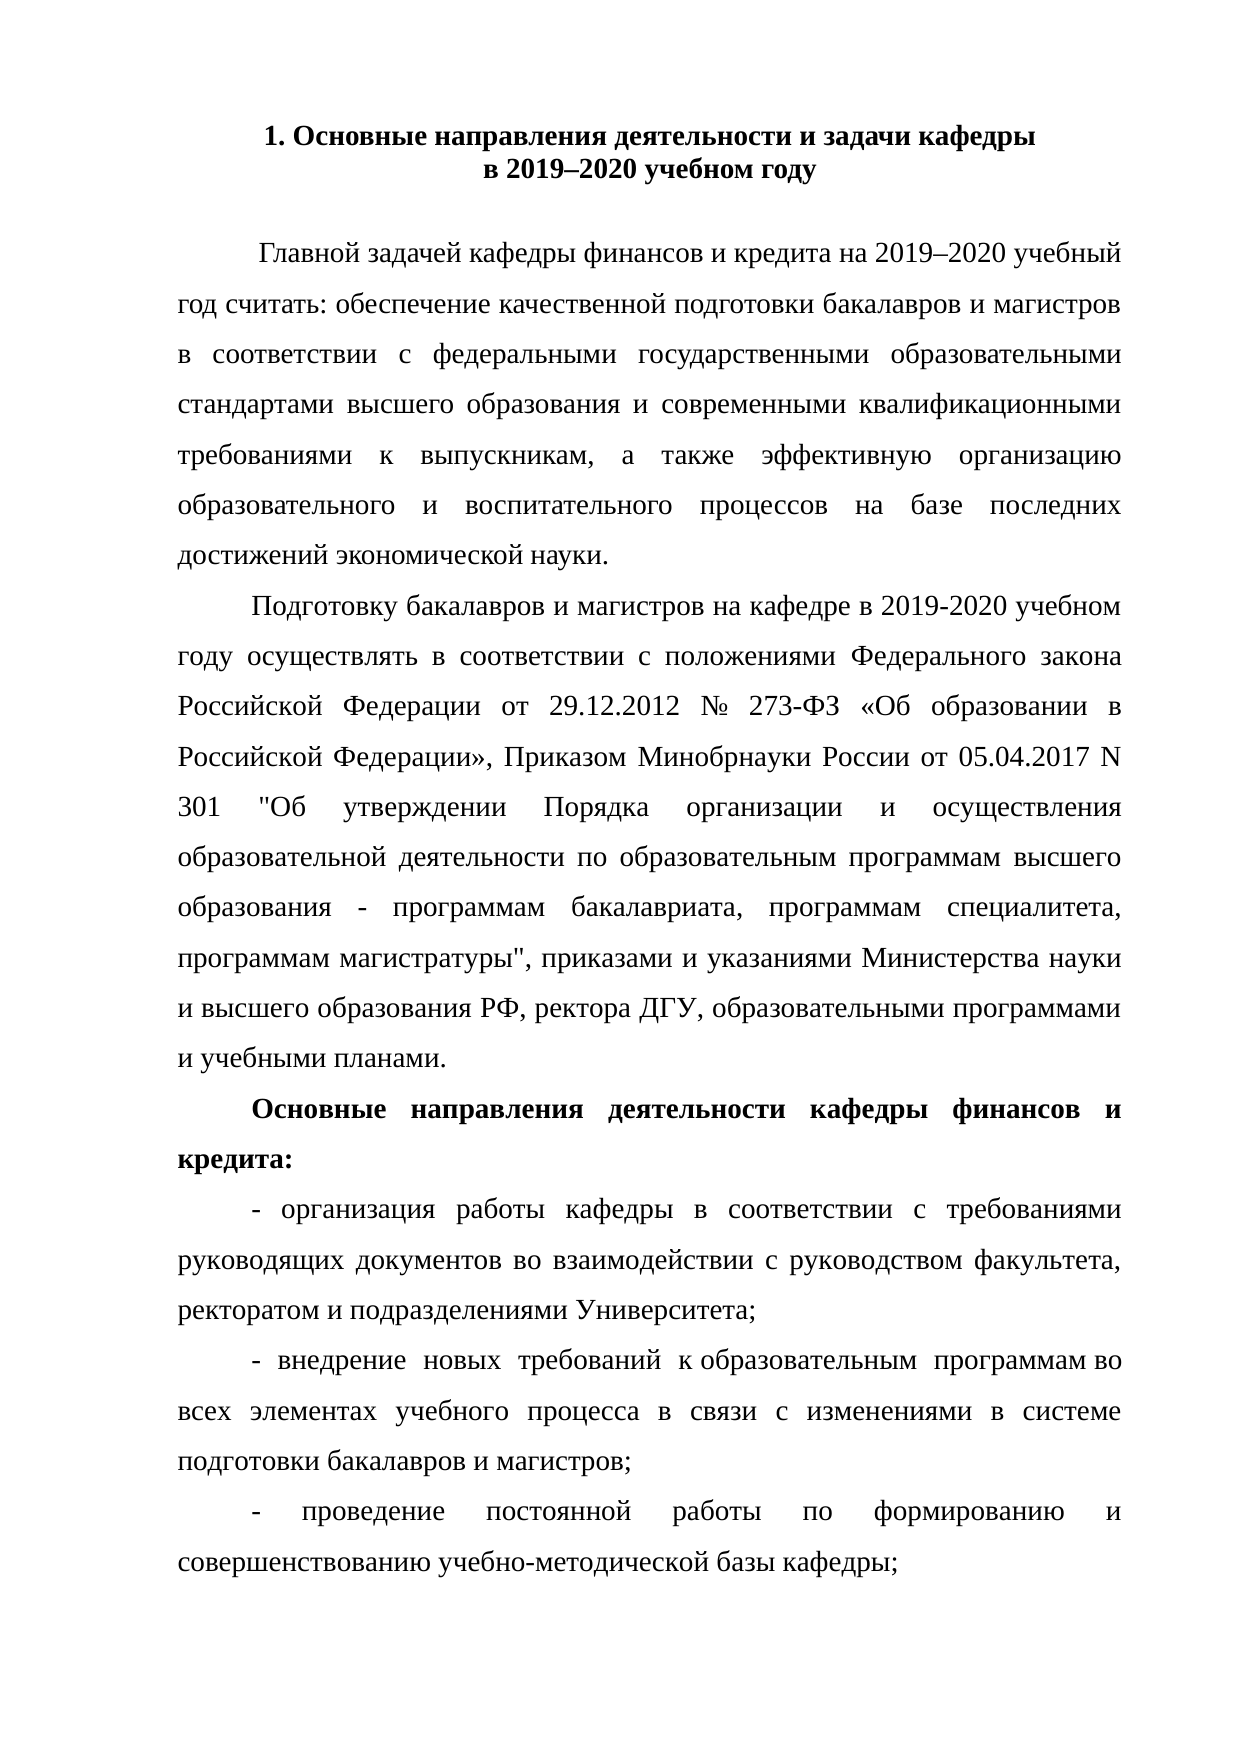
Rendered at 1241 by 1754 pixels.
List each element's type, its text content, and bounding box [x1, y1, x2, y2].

subtitle в 2019–2020 учебном году [177, 152, 1122, 185]
text - проведение постоянной работы по формированию и совершенствованию учебно-методической базы кафедры; [177, 1493, 1122, 1577]
subtitle 1. Основные направления деятельности и задачи кафедры [177, 118, 1122, 152]
text Главной задачей кафедры финансов и кредита на 2019–2020 учебный год считать: обеспечение качественной подготовки бакалавров и магистров в соответствии с федеральными государственными образовательными стандартами высшего образования и современными квалификационными требованиями к выпускникам, а также эффективную организацию образовательного и воспитательного процессов на базе последних достижений экономической науки. [177, 236, 1122, 571]
text Основные направления деятельности кафедры финансов и кредита: [177, 1091, 1122, 1175]
text - организация работы кафедры в соответствии с требованиями руководящих документов во взаимодействии с руководством факультета, ректоратом и подразделениями Университета; [177, 1191, 1122, 1326]
text - внедрение новых требований к образовательным программам во всех элементах учебного процесса в связи с изменениями в системе подготовки бакалавров и магистров; [177, 1342, 1122, 1477]
text Подготовку бакалавров и магистров на кафедре в 2019-2020 учебном году осуществлять в соответствии с положениями Федерального закона Российской Федерации от 29.12.2012 № 273-ФЗ «Об образовании в Российской Федерации», Приказом Минобрнауки России от 05.04.2017 N 301 "Об утверждении Порядка организации и осуществления образовательной деятельности по образовательным программам высшего образования - программам бакалавриата, программам специалитета, программам магистратуры", приказами и указаниями Министерства науки и высшего образования РФ, ректора ДГУ, образовательными программами и учебными планами. [177, 588, 1122, 1074]
